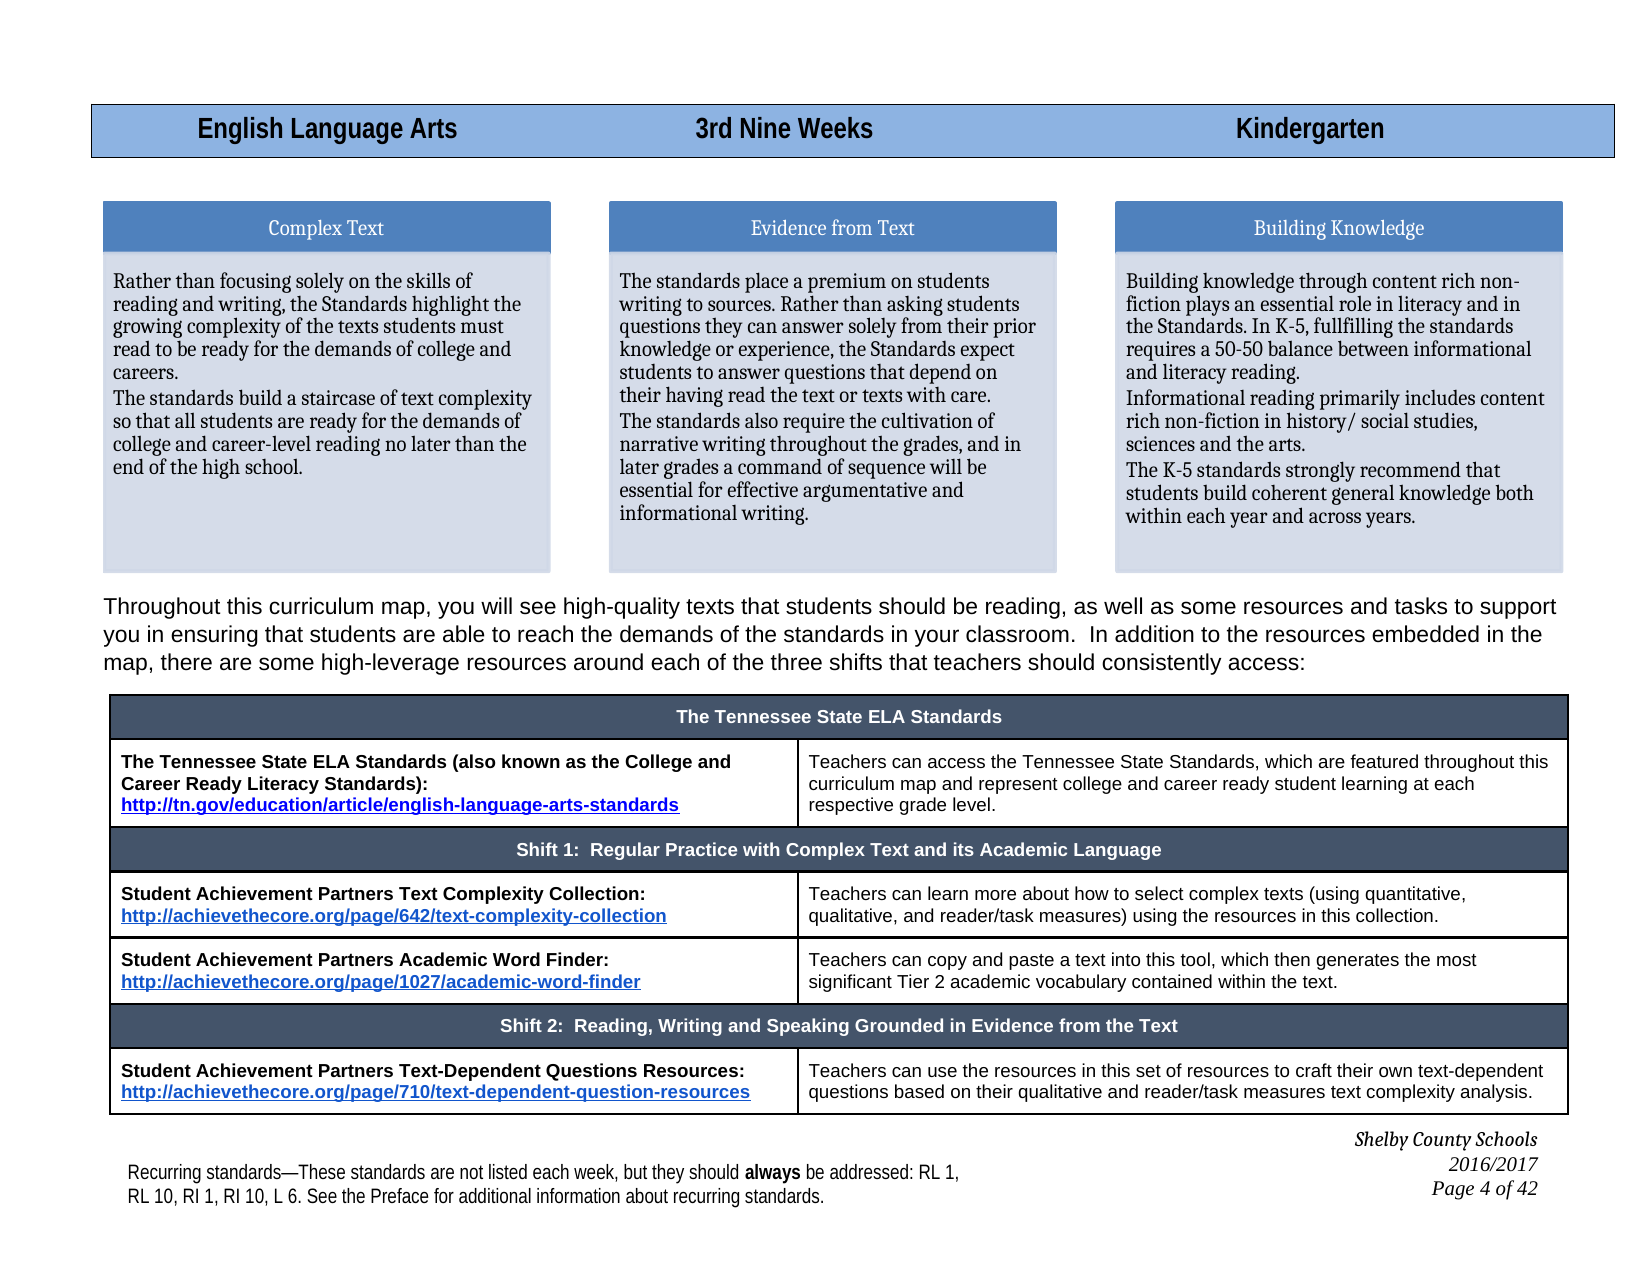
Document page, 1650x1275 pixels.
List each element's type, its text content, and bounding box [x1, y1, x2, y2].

table_cell Student Achievement Partners Text Complexity Collection: http://achievethecore.org/page/642/text-complexity-collection [111, 873, 797, 936]
table_cell Teachers can learn more about how to select complex texts (using quantitative, qualitative, and reader/task measures) using the resources in this collection. [799, 873, 1567, 936]
table_cell The Tennessee State ELA Standards (also known as the College and Career Ready Literacy Standards): http://tn.gov/education/article/english-language-arts-standards [111, 740, 797, 826]
table_cell Shift 2: Reading, Writing and Speaking Grounded in Evidence from the Text [111, 1005, 1567, 1047]
text Throughout this curriculum map, you will see high-quality texts that students should be reading, as well as some resources and tasks to support you in ensuring that students are able to reach the demands of the standards in your classroom. In addition to the resources embedded in the map, there are some high-leverage resources around each of the three shifts that teachers should consistently access: [103, 593, 1575, 676]
table_cell Student Achievement Partners Text-Dependent Questions Resources: http://achievethecore.org/page/710/text-dependent-question-resources [111, 1049, 797, 1113]
table_cell Shift 1: Regular Practice with Complex Text and its Academic Language [111, 828, 1567, 870]
table_cell Teachers can use the resources in this set of resources to craft their own text-dependent questions based on their qualitative and reader/task measures text complexity analysis. [799, 1049, 1567, 1113]
table_cell Student Achievement Partners Academic Word Finder: http://achievethecore.org/page/1027/academic-word-finder [111, 939, 797, 1002]
table_cell Teachers can access the Tennessee State Standards, which are featured throughout this curriculum map and represent college and career ready student learning at each respective grade level. [799, 740, 1567, 826]
table_header The Tennessee State ELA Standards [111, 696, 1567, 738]
table_cell Teachers can copy and paste a text into this tool, which then generates the most significant Tier 2 academic vocabulary contained within the text. [799, 939, 1567, 1002]
